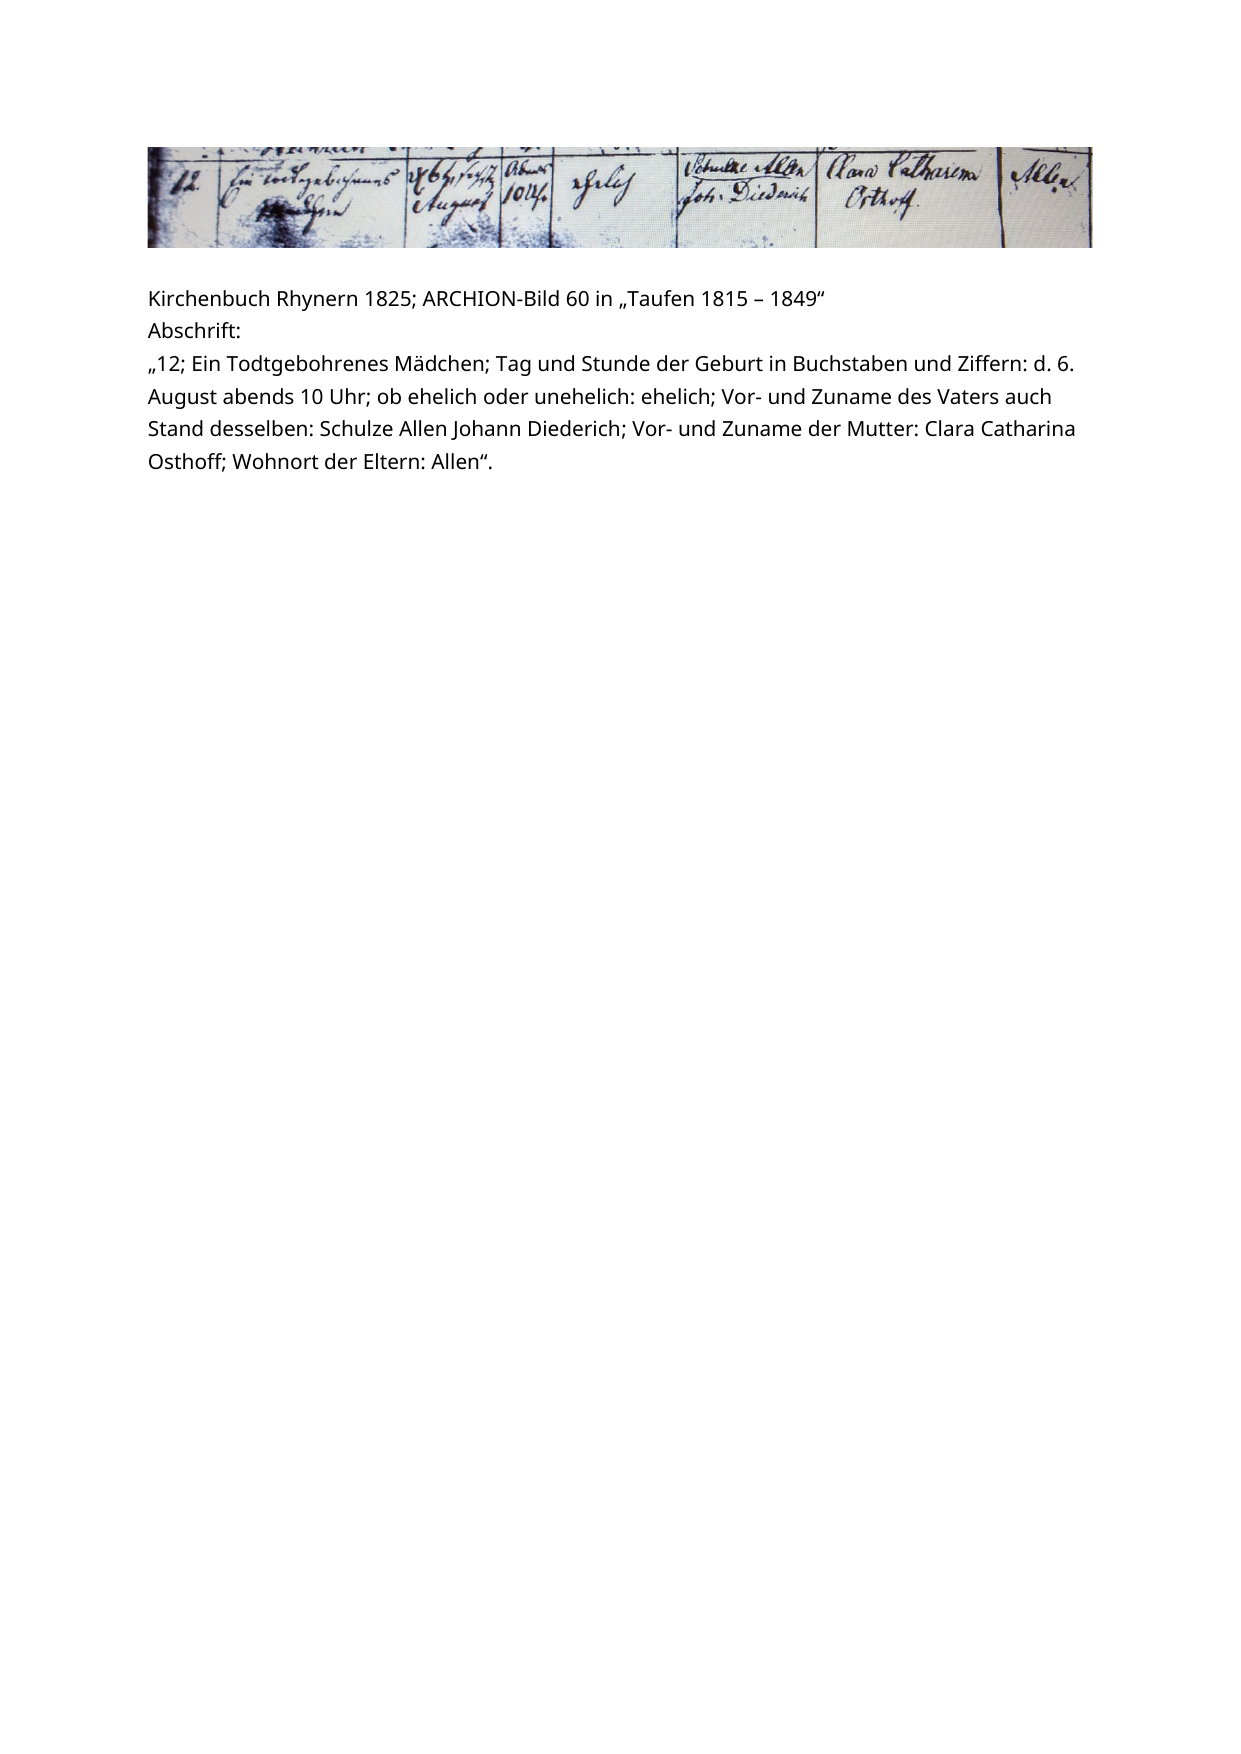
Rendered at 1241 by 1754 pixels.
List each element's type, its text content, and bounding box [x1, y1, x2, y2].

text Kirchenbuch Rhynern 1825; ARCHION-Bild 60 in „Taufen 1815 – 1849“ [148, 284, 1093, 312]
text Abschrift: [148, 317, 1093, 345]
picture [147, 147, 1093, 248]
text „12; Ein Todtgebohrenes Mädchen; Tag und Stunde der Geburt in Buchstaben und Ziffern: d. 6. August abends 10 Uhr; ob ehelich oder unehelich: ehelich; Vor- und Zuname des Vaters auch Stand desselben: Schulze Allen Johann Diederich; Vor- und Zuname der Mutter: Clara Catharina Osthoff; Wohnort der Eltern: Allen“. [148, 349, 1093, 475]
